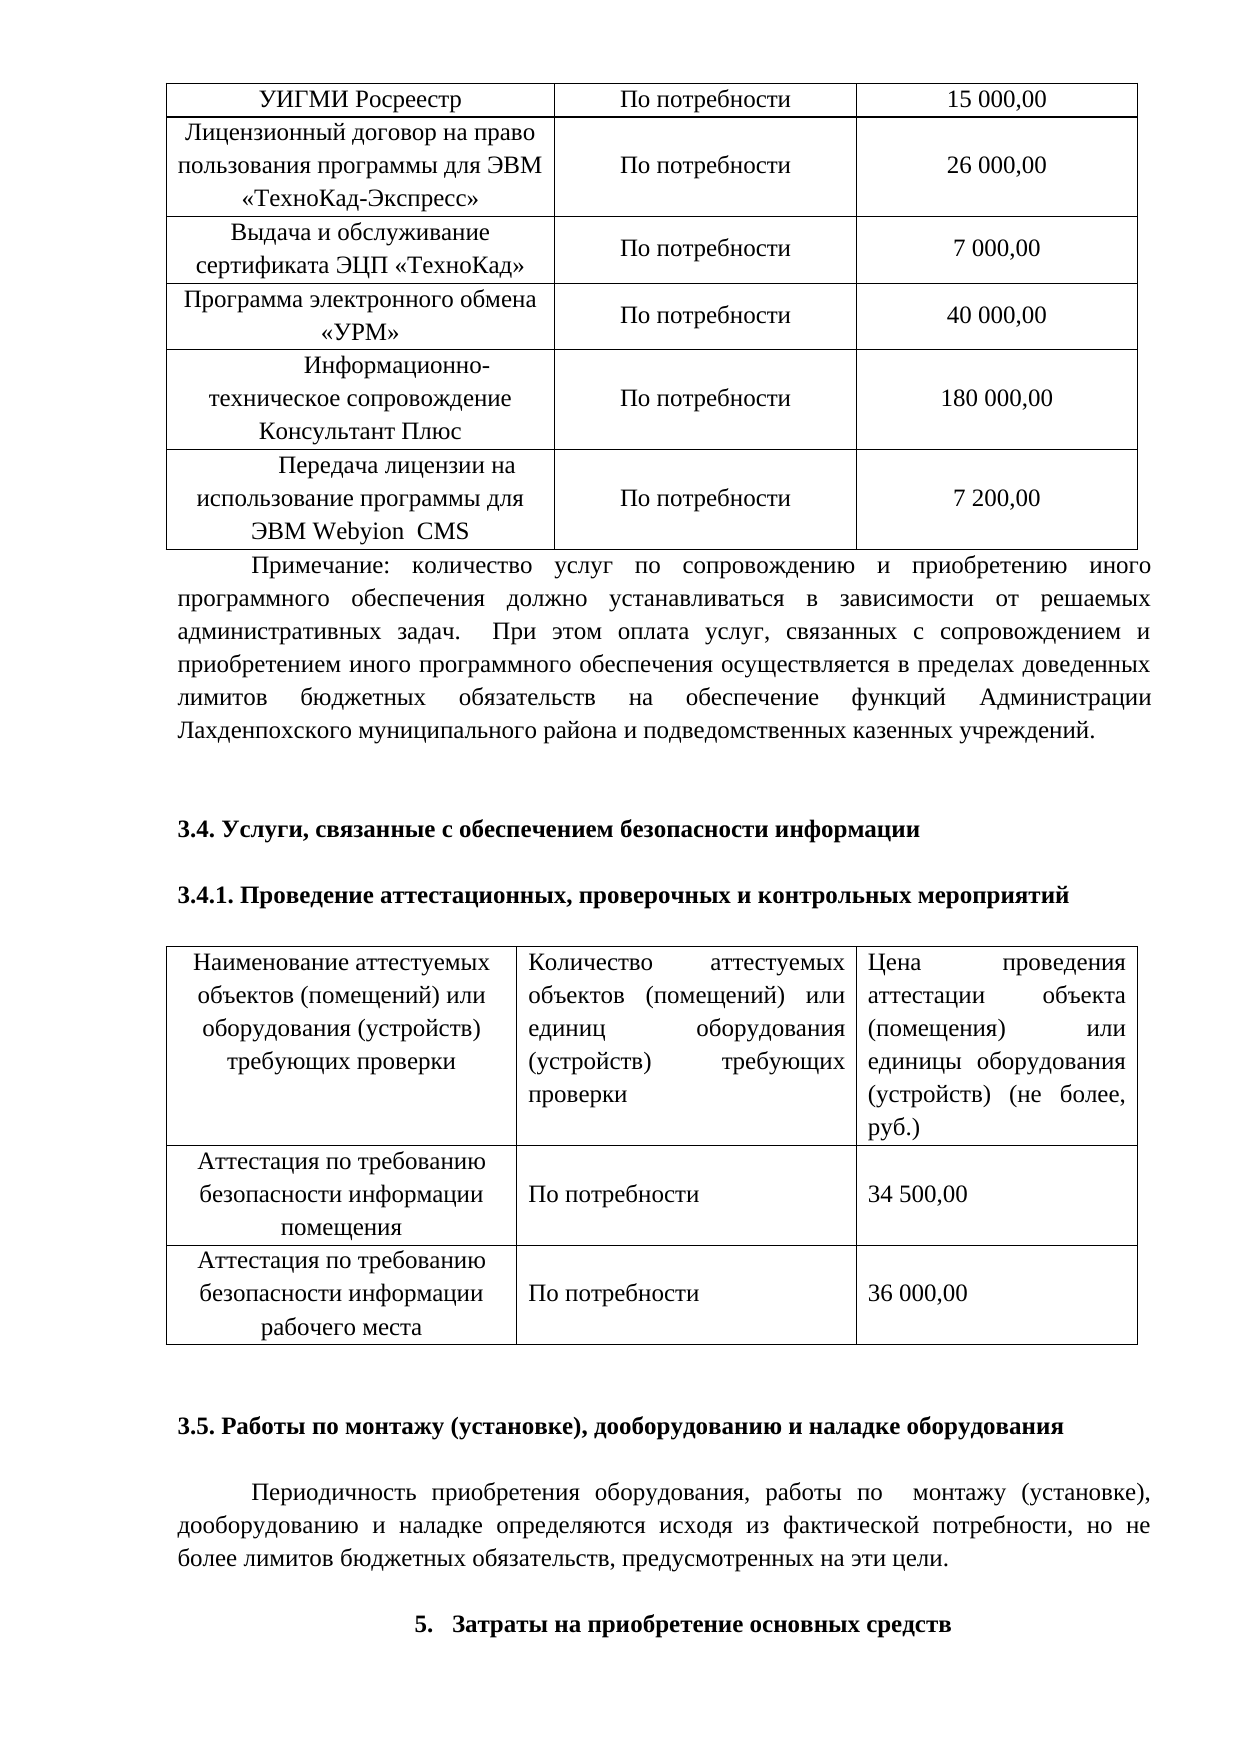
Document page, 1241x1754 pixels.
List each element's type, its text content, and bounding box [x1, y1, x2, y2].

table_cell По потребности [555, 350, 856, 449]
table_cell 180 000,00 [857, 350, 1137, 449]
text Примечание: количество услуг по сопровождению и приобретению иного программного обеспечения должно устанавливаться в зависимости от решаемых административных задач. При этом оплата услуг, связанных с сопровождением и приобретением иного программного обеспечения осуществляется в пределах доведенных лимитов бюджетных обязательств на обеспечение функций Администрации Лахденпохского муниципального района и подведомственных казенных учреждений. [177, 550, 1152, 744]
text 3.5. Работы по монтажу (установке), дооборудованию и наладке оборудования [177, 1411, 1152, 1440]
table_cell 40 000,00 [857, 284, 1137, 349]
text 3.4. Услуги, связанные с обеспечением безопасности информации [177, 814, 1152, 843]
text 3.4.1. Проведение аттестационных, проверочных и контрольных мероприятий [177, 880, 1152, 909]
table_cell 34 500,00 [857, 1146, 1137, 1244]
table_cell УИГМИ Росреестр [167, 84, 554, 116]
table_cell Информационно- техническое сопровождение Консультант Плюс [167, 350, 554, 449]
table_cell Передача лицензии на использование программы для ЭВМ Webyion CMS [167, 450, 554, 549]
table_header Цена проведения аттестации объекта (помещения) или единицы оборудования (устройств) (не более, руб.) [857, 947, 1137, 1145]
list Затраты на приобретение основных средств [215, 1609, 1152, 1638]
table_header Наименование аттестуемых объектов (помещений) или оборудования (устройств) требующих проверки [167, 947, 516, 1145]
table_cell Лицензионный договор на право пользования программы для ЭВМ «ТехноКад-Экспресс» [167, 118, 554, 216]
table_cell По потребности [555, 217, 856, 283]
table_cell 26 000,00 [857, 118, 1137, 216]
table_cell Аттестация по требованию безопасности информации помещения [167, 1146, 516, 1244]
table_cell 36 000,00 [857, 1246, 1137, 1344]
table_cell По потребности [555, 450, 856, 549]
table_cell По потребности [555, 118, 856, 216]
table_cell Аттестация по требованию безопасности информации рабочего места [167, 1246, 516, 1344]
text Периодичность приобретения оборудования, работы по монтажу (установке), дооборудованию и наладке определяются исходя из фактической потребности, но не более лимитов бюджетных обязательств, предусмотренных на эти цели. [177, 1477, 1152, 1572]
table_cell По потребности [517, 1146, 856, 1244]
table_cell Выдача и обслуживание сертификата ЭЦП «ТехноКад» [167, 217, 554, 283]
table_cell По потребности [517, 1246, 856, 1344]
table_cell По потребности [555, 284, 856, 349]
table_header Количество аттестуемых объектов (помещений) или единиц оборудования (устройств) требующих проверки [517, 947, 856, 1145]
table_cell 15 000,00 [857, 84, 1137, 116]
table_cell Программа электронного обмена «УРМ» [167, 284, 554, 349]
table_cell 7 000,00 [857, 217, 1137, 283]
table_cell 7 200,00 [857, 450, 1137, 549]
table_cell По потребности [555, 84, 856, 116]
